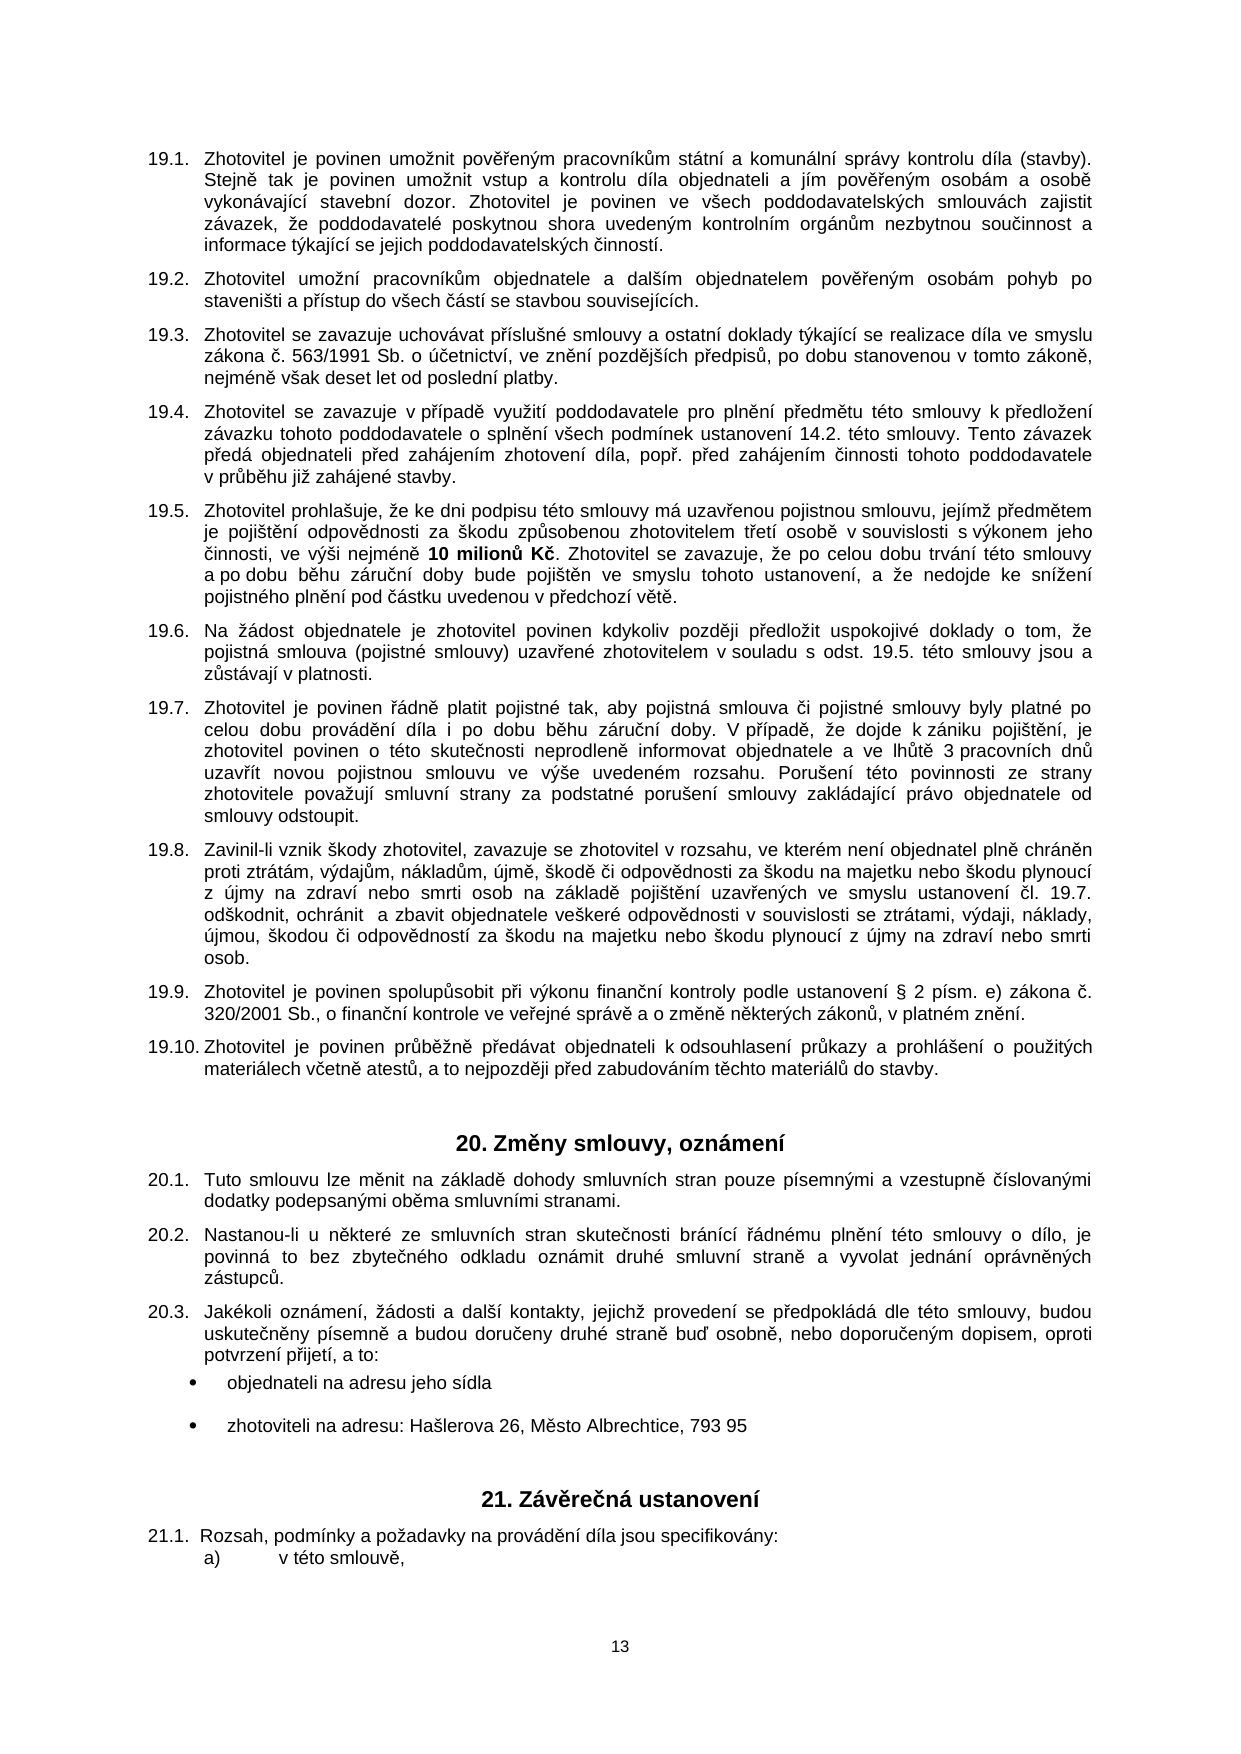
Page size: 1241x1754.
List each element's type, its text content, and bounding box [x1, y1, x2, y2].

text Tuto smlouvu lze měnit na základě dohody smluvních stran pouze písemnými a vzestupně číslovanými dodatky podepsanými oběma smluvními stranami. [148, 1168, 1093, 1211]
text Zhotovitel se zavazuje v případě využití poddodavatele pro plnění předmětu této smlouvy k předložení závazku tohoto poddodavatele o splnění všech podmínek ustanovení 14.2. této smlouvy. Tento závazek předá objednateli před zahájením zhotovení díla, popř. před zahájením činnosti tohoto poddodavatele v průběhu již zahájené stavby. [148, 401, 1093, 487]
text Zhotovitel umožní pracovníkům objednatele a dalším objednatelem pověřeným osobám pohyb po staveništi a přístup do všech částí se stavbou souvisejících. [148, 268, 1093, 311]
list 21.1. Rozsah, podmínky a požadavky na provádění díla jsou specifikovány: [148, 1525, 1093, 1547]
text Nastanou-li u některé ze smluvních stran skutečnosti bránící řádnému plnění této smlouvy o dílo, je povinná to bez zbytečného odkladu oznámit druhé smluvní straně a vyvolat jednání oprávněných zástupců. [148, 1224, 1093, 1289]
text Zhotovitel se zavazuje uchovávat příslušné smlouvy a ostatní doklady týkající se realizace díla ve smyslu zákona č. 563/1991 Sb. o účetnictví, ve znění pozdějších předpisů, po dobu stanovenou v tomto zákoně, nejméně však deset let od poslední platby. [148, 323, 1093, 388]
text Zavinil-li vznik škody zhotovitel, zavazuje se zhotovitel v rozsahu, ve kterém není objednatel plně chráněn proti ztrátám, výdajům, nákladům, újmě, škodě či odpovědnosti za škodu na majetku nebo škodu plynoucí z újmy na zdraví nebo smrti osob na základě pojištění uzavřených ve smyslu ustanovení čl. 19.7. odškodnit, ochránit a zbavit objednatele veškeré odpovědnosti v souvislosti se ztrátami, výdaji, náklady, újmou, škodou či odpovědností za škodu na majetku nebo škodu plynoucí z újmy na zdraví nebo smrti osob. [148, 839, 1093, 968]
text Na žádost objednatele je zhotovitel povinen kdykoliv později předložit uspokojivé doklady o tom, že pojistná smlouva (pojistné smlouvy) uzavřené zhotovitelem v souladu s odst. 19.5. této smlouvy jsou a zůstávají v platnosti. [148, 620, 1093, 684]
text Zhotovitel prohlašuje, že ke dni podpisu této smlouvy má uzavřenou pojistnou smlouvu, jejímž předmětem je pojištění odpovědnosti za škodu způsobenou zhotovitelem třetí osobě v souvislosti s výkonem jeho činnosti, ve výši nejméně 10 milionů Kč. Zhotovitel se zavazuje, že po celou dobu trvání této smlouvy a po dobu běhu záruční doby bude pojištěn ve smyslu tohoto ustanovení, a že nedojde ke snížení pojistného plnění pod částku uvedenou v předchozí větě. [148, 499, 1093, 607]
list v této smlouvě, [204, 1547, 1093, 1568]
text Zhotovitel je povinen umožnit pověřeným pracovníkům státní a komunální správy kontrolu díla (stavby). Stejně tak je povinen umožnit vstup a kontrolu díla objednateli a jím pověřeným osobám a osobě vykonávající stavební dozor. Zhotovitel je povinen ve všech poddodavatelských smlouvách zajistit závazek, že poddodavatelé poskytnou shora uvedeným kontrolním orgánům nezbytnou součinnost a informace týkající se jejich poddodavatelských činností. [148, 148, 1093, 255]
list objednateli na adresu jeho sídla [189, 1372, 1093, 1394]
list Změny smlouvy, oznámení [148, 1129, 1093, 1156]
text Jakékoli oznámení, žádosti a další kontakty, jejichž provedení se předpokládá dle této smlouvy, budou uskutečněny písemně a budou doručeny druhé straně buď osobně, nebo doporučeným dopisem, oproti potvrzení přijetí, a to: [148, 1301, 1093, 1366]
list Závěrečná ustanovení [148, 1486, 1093, 1513]
text Zhotovitel je povinen řádně platit pojistné tak, aby pojistná smlouva či pojistné smlouvy byly platné po celou dobu provádění díla i po dobu běhu záruční doby. V případě, že dojde k zániku pojištění, je zhotovitel povinen o této skutečnosti neprodleně informovat objednatele a ve lhůtě 3 pracovních dnů uzavřít novou pojistnou smlouvu ve výše uvedeném rozsahu. Porušení této povinnosti ze strany zhotovitele považují smluvní strany za podstatné porušení smlouvy zakládající právo objednatele od smlouvy odstoupit. [148, 697, 1093, 826]
list zhotoviteli na adresu: Hašlerova 26, Město Albrechtice, 793 95 [189, 1414, 1093, 1436]
text Zhotovitel je povinen průběžně předávat objednateli k odsouhlasení průkazy a prohlášení o použitých materiálech včetně atestů, a to nejpozději před zabudováním těchto materiálů do stavby. [148, 1036, 1093, 1079]
text Zhotovitel je povinen spolupůsobit při výkonu finanční kontroly podle ustanovení § 2 písm. e) zákona č. 320/2001 Sb., o finanční kontrole ve veřejné správě a o změně některých zákonů, v platném znění. [148, 981, 1093, 1024]
